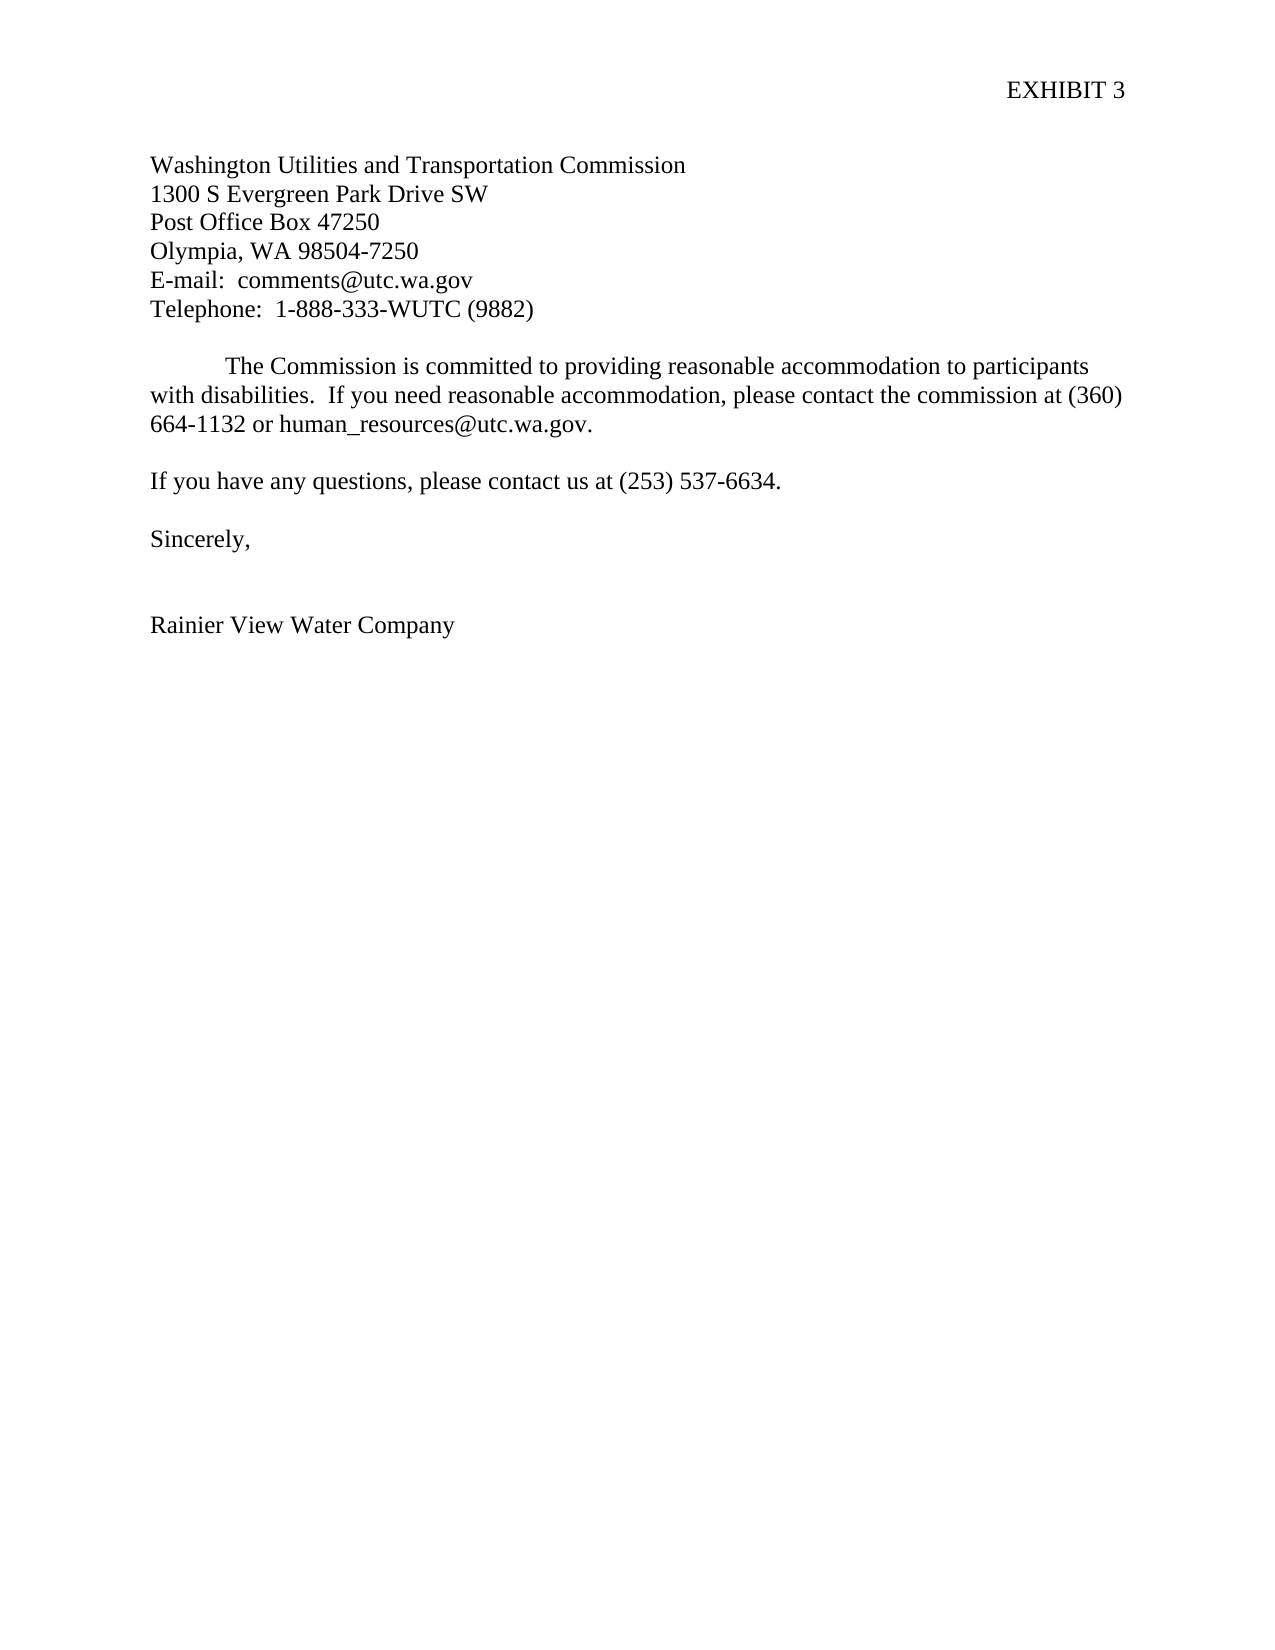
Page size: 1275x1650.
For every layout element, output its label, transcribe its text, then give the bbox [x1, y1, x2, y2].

text Sincerely, [150, 524, 1125, 552]
text Post Office Box 47250 [150, 207, 1125, 236]
text The Commission is committed to providing reasonable accommodation to participants with disabilities. If you need reasonable accommodation, please contact the commission at (360) 664-1132 or human_resources@utc.wa.gov. [150, 351, 1125, 437]
text Rainier View Water Company [150, 610, 1125, 639]
text If you have any questions, please contact us at (253) 537-6634. [150, 466, 1125, 495]
text Washington Utilities and Transportation Commission [150, 150, 1125, 179]
text E-mail: comments@utc.wa.gov [150, 265, 1125, 294]
text Telephone: 1-888-333-WUTC (9882) [150, 294, 1125, 322]
